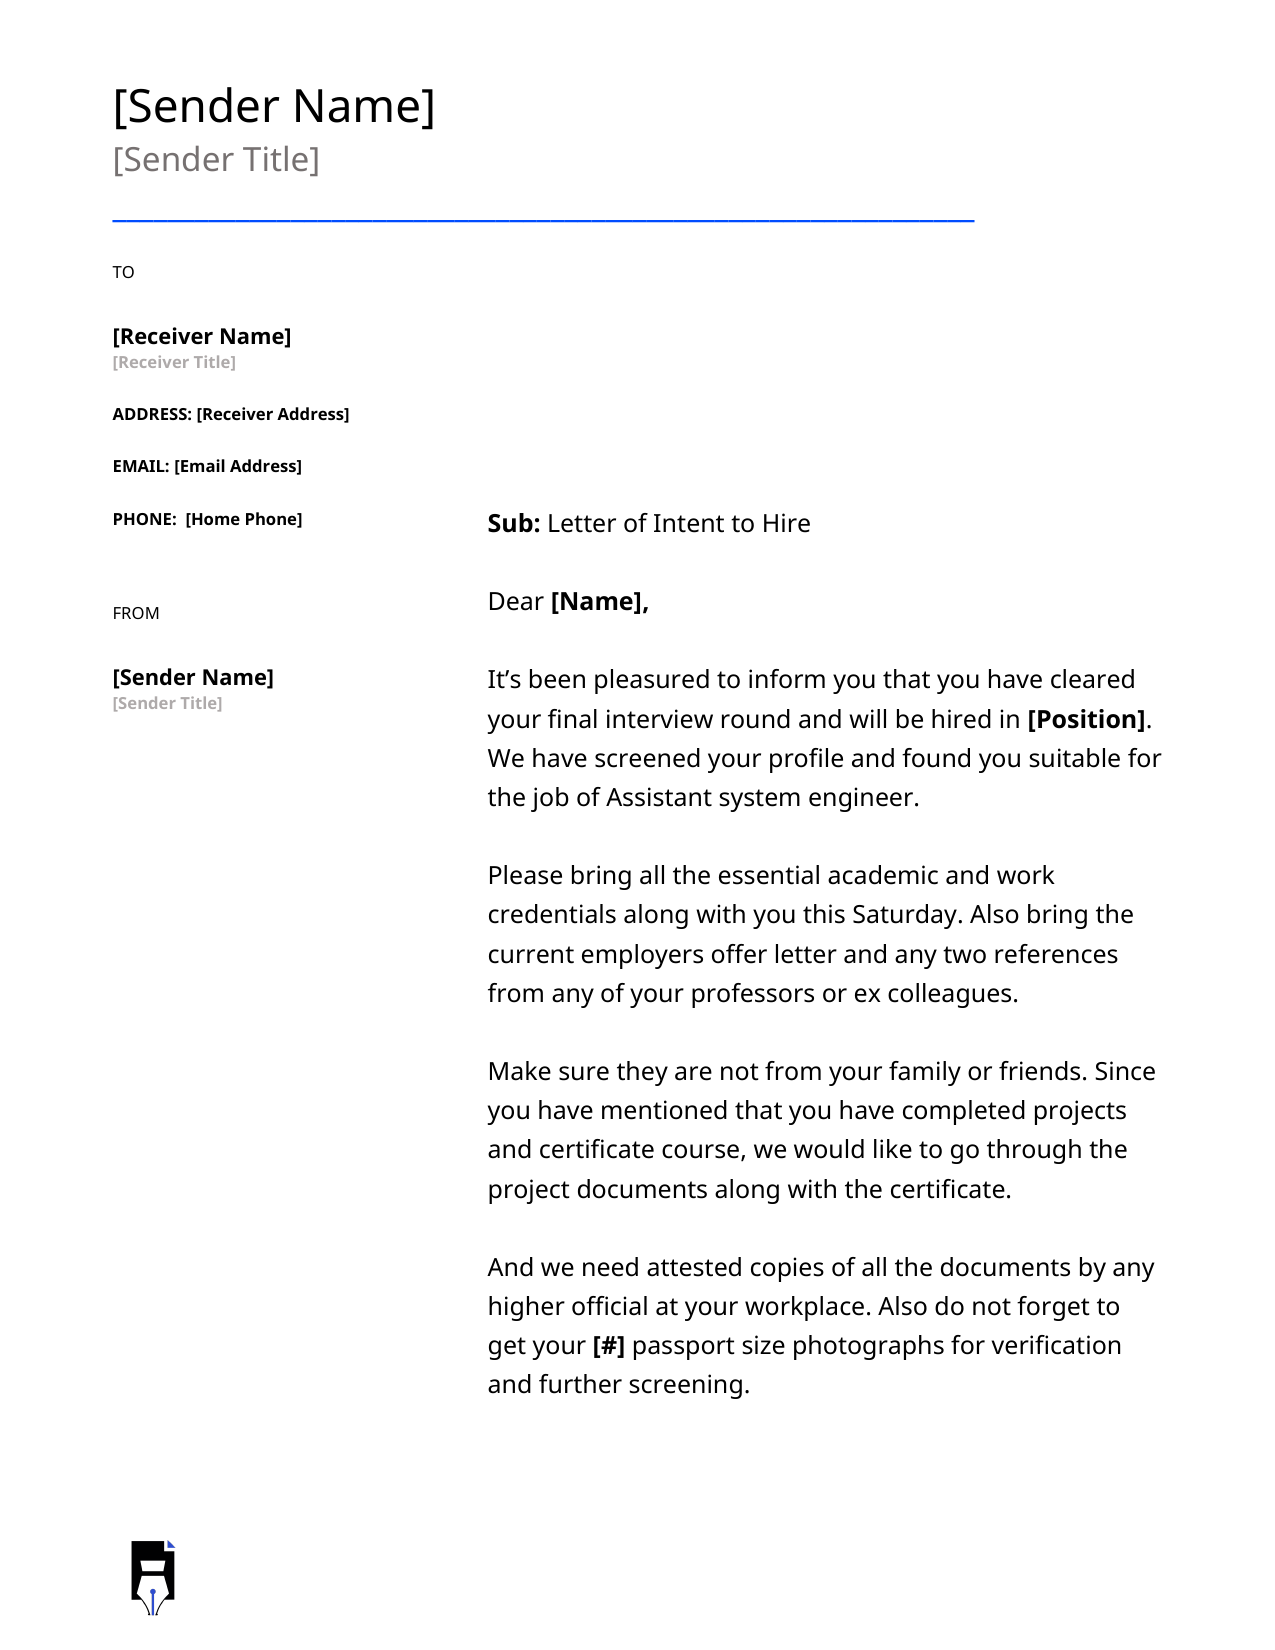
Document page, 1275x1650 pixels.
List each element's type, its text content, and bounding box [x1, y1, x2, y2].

text FROM [112, 601, 410, 624]
text PHONE: [Home Phone] [112, 507, 410, 530]
text TO [112, 227, 412, 283]
text Sub: Letter of Intent to Hire [487, 466, 1162, 539]
text And we need attested copies of all the documents by any higher official at your workplace. Also do not forget to get your [#] passport size photographs for verification and further screening. [487, 1249, 1162, 1401]
text ADDRESS: [Receiver Address] [112, 403, 410, 426]
text It’s been pleasured to inform you that you have cleared your final interview round and will be hired in [Position]. We have screened your profile and found you suitable for the job of Assistant system engineer. [487, 623, 1162, 814]
text [Sender Title] [112, 691, 410, 714]
text EMAIL: [Email Address] [112, 455, 410, 478]
picture [112, 1537, 194, 1619]
text Make sure they are not from your family or friends. Since you have mentioned that you have completed projects and certificate course, we would like to go through the project documents along with the certificate. [487, 1054, 1162, 1205]
text Please bring all the essential academic and work credentials along with you this Saturday. Also bring the current employers offer letter and any two references from any of your professors or ex colleagues. [487, 858, 1162, 1009]
text [Sender Name] [112, 662, 410, 691]
text [Receiver Title] [112, 351, 410, 373]
text [Receiver Name] [112, 321, 410, 351]
text Dear [Name], [487, 584, 1162, 618]
